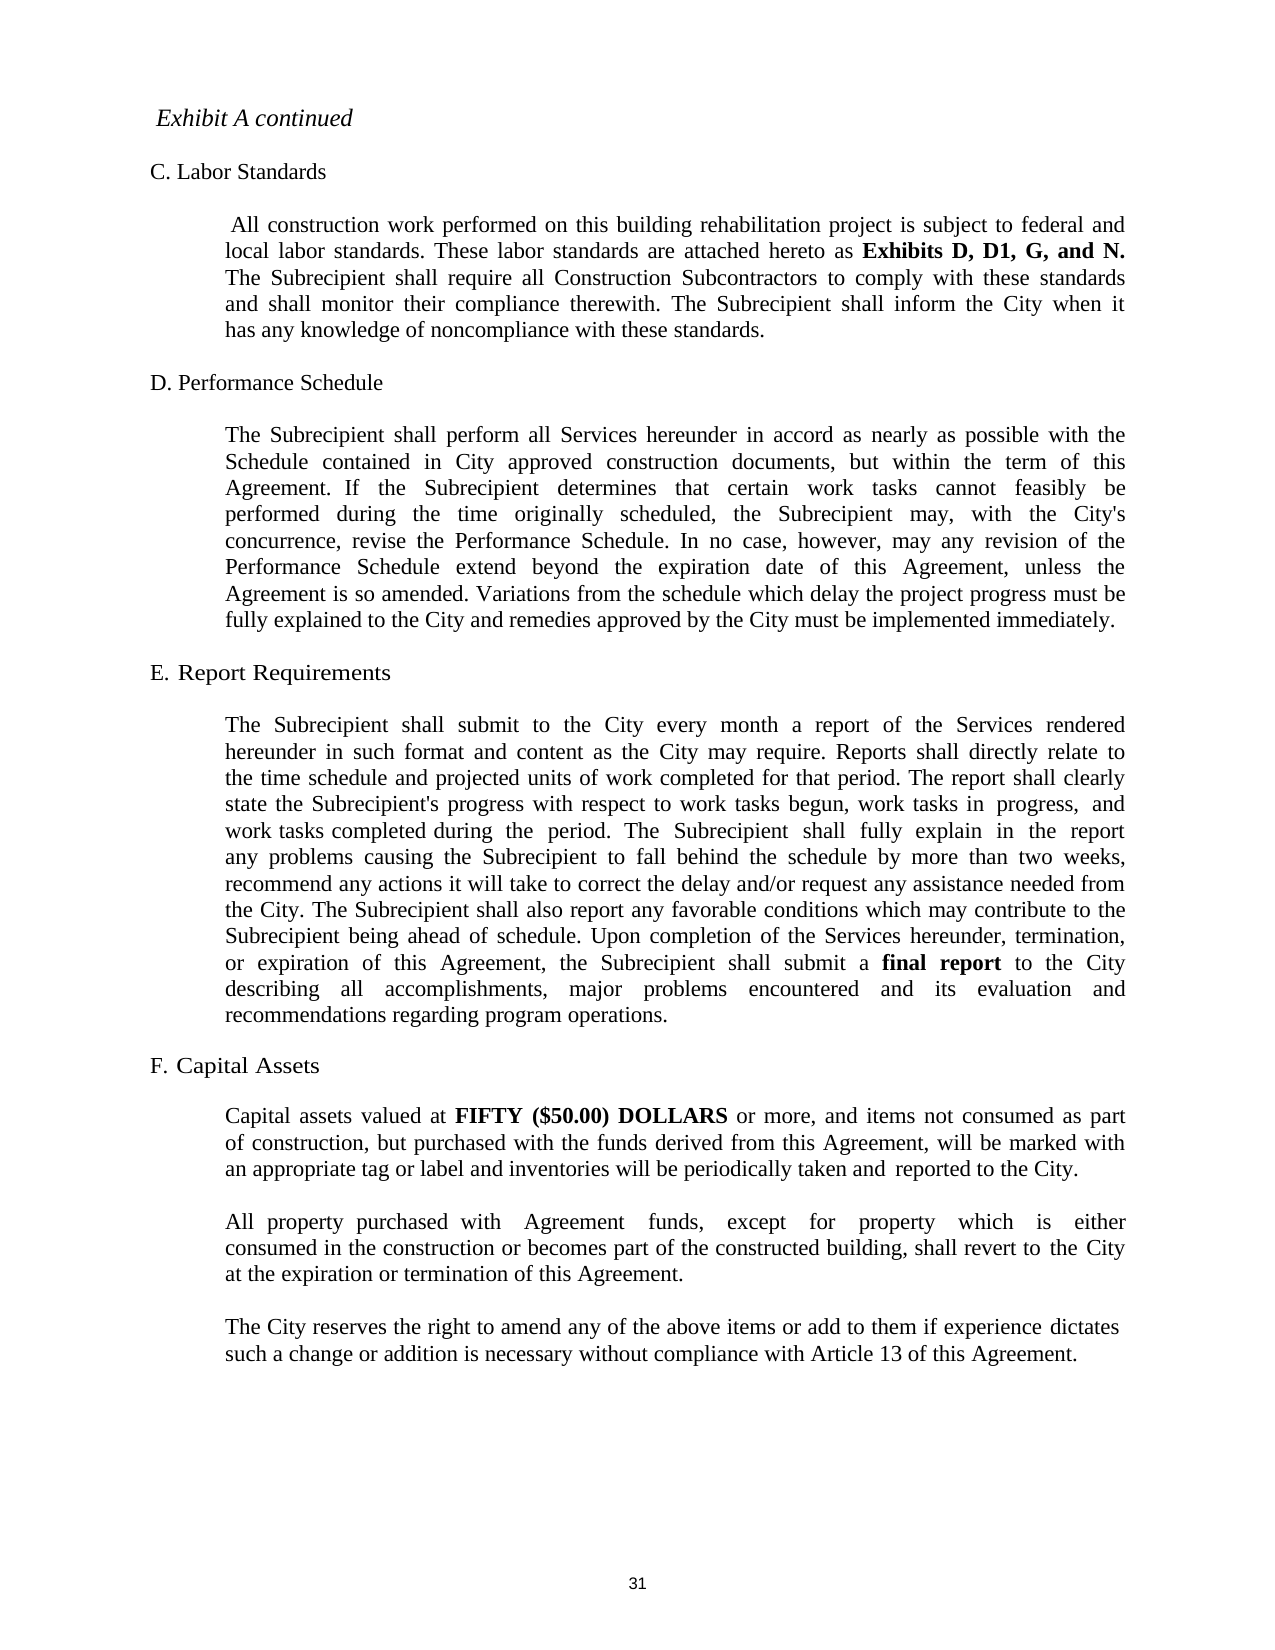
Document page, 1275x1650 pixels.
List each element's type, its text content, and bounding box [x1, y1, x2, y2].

text The Subrecipient shall submit to the City every month a report of the Services rendered hereunder in such format and content as the City may require. Reports shall directly relate to the time schedule and projected units of work completed for that period. The report shall clearly state the Subrecipient's progress with respect to work tasks begun, work tasks in progress, and work tasks completed during the period. The Subrecipient shall fully explain in the report any problems causing the Subrecipient to fall behind the schedule by more than two weeks, recommend any actions it will take to correct the delay and/or request any assistance needed from the City. The Subrecipient shall also report any favorable conditions which may contribute to the Subrecipient being ahead of schedule. Upon completion of the Services hereunder, termination, or expiration of this Agreement, the Subrecipient shall submit a final report to the City describing all accomplishments, major problems encountered and its evaluation and recommendations regarding program operations. [225, 711, 1126, 1028]
list Capital Assets [150, 1052, 1137, 1078]
text Exhibit A continued [156, 103, 1137, 132]
text The City reserves the right to amend any of the above items or add to them if experience dictates such a change or addition is necessary without compliance with Article 13 of this Agreement. [225, 1313, 1121, 1366]
text All property purchased with Agreement funds, except for property which is either consumed in the construction or becomes part of the constructed building, shall revert to the City at the expiration or termination of this Agreement. [225, 1208, 1126, 1287]
list Labor Standards [150, 158, 1137, 184]
list Performance Schedule [150, 369, 1137, 395]
text The Subrecipient shall perform all Services hereunder in accord as nearly as possible with the Schedule contained in City approved construction documents, but within the term of this Agreement. If the Subrecipient determines that certain work tasks cannot feasibly be performed during the time originally scheduled, the Subrecipient may, with the City's concurrence, revise the Performance Schedule. In no case, however, may any revision of the Performance Schedule extend beyond the expiration date of this Agreement, unless the Agreement is so amended. Variations from the schedule which delay the project progress must be fully explained to the City and remedies approved by the City must be implemented immediately. [225, 421, 1126, 632]
text All construction work performed on this building rehabilitation project is subject to federal and local labor standards. These labor standards are attached hereto as Exhibits D, D1, G, and N. The Subrecipient shall require all Construction Subcontractors to comply with these standards and shall monitor their compliance therewith. The Subrecipient shall inform the City when it has any knowledge of noncompliance with these standards. [225, 211, 1126, 343]
list Report Requirements [150, 659, 1137, 685]
text Capital assets valued at FIFTY ($50.00) DOLLARS or more, and items not consumed as part of construction, but purchased with the funds derived from this Agreement, will be marked with an appropriate tag or label and inventories will be periodically taken and reported to the City. [225, 1102, 1126, 1181]
